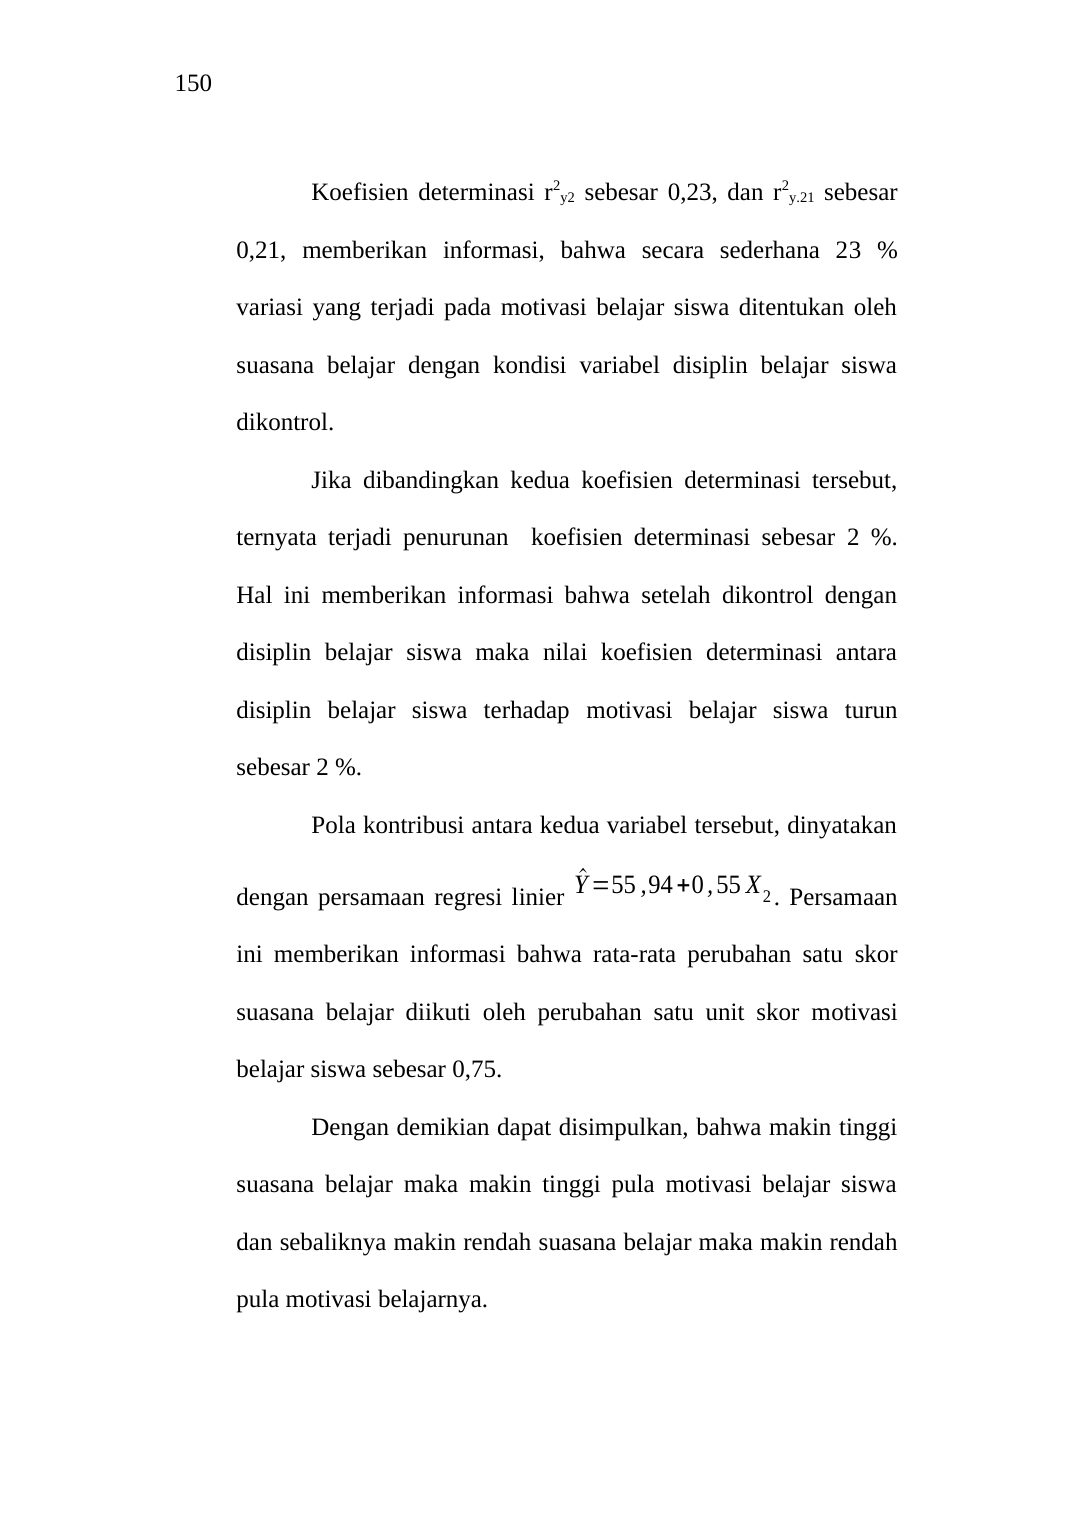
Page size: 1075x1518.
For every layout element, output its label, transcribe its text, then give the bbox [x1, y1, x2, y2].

text Jika dibandingkan kedua koefisien determinasi tersebut, ternyata terjadi penurunan koefisien determinasi sebesar 2 %. Hal ini memberikan informasi bahwa setelah dikontrol dengan disiplin belajar siswa maka nilai koefisien determinasi antara disiplin belajar siswa terhadap motivasi belajar siswa turun sebesar 2 %. [236, 465, 898, 781]
text Pola kontribusi antara kedua variabel tersebut, dinyatakan dengan persamaan regresi linier . Persamaan ini memberikan informasi bahwa rata-rata perubahan satu skor suasana belajar diikuti oleh perubahan satu unit skor motivasi belajar siswa sebesar 0,75. [236, 810, 898, 1083]
text Dengan demikian dapat disimpulkan, bahwa makin tinggi suasana belajar maka makin tinggi pula motivasi belajar siswa dan sebaliknya makin rendah suasana belajar maka makin rendah pula motivasi belajarnya. [236, 1112, 898, 1313]
text Koefisien determinasi r2y2 sebesar 0,23, dan r2y.21 sebesar 0,21, memberikan informasi, bahwa secara sederhana 23 % variasi yang terjadi pada motivasi belajar siswa ditentukan oleh suasana belajar dengan kondisi variabel disiplin belajar siswa dikontrol. [236, 177, 898, 436]
